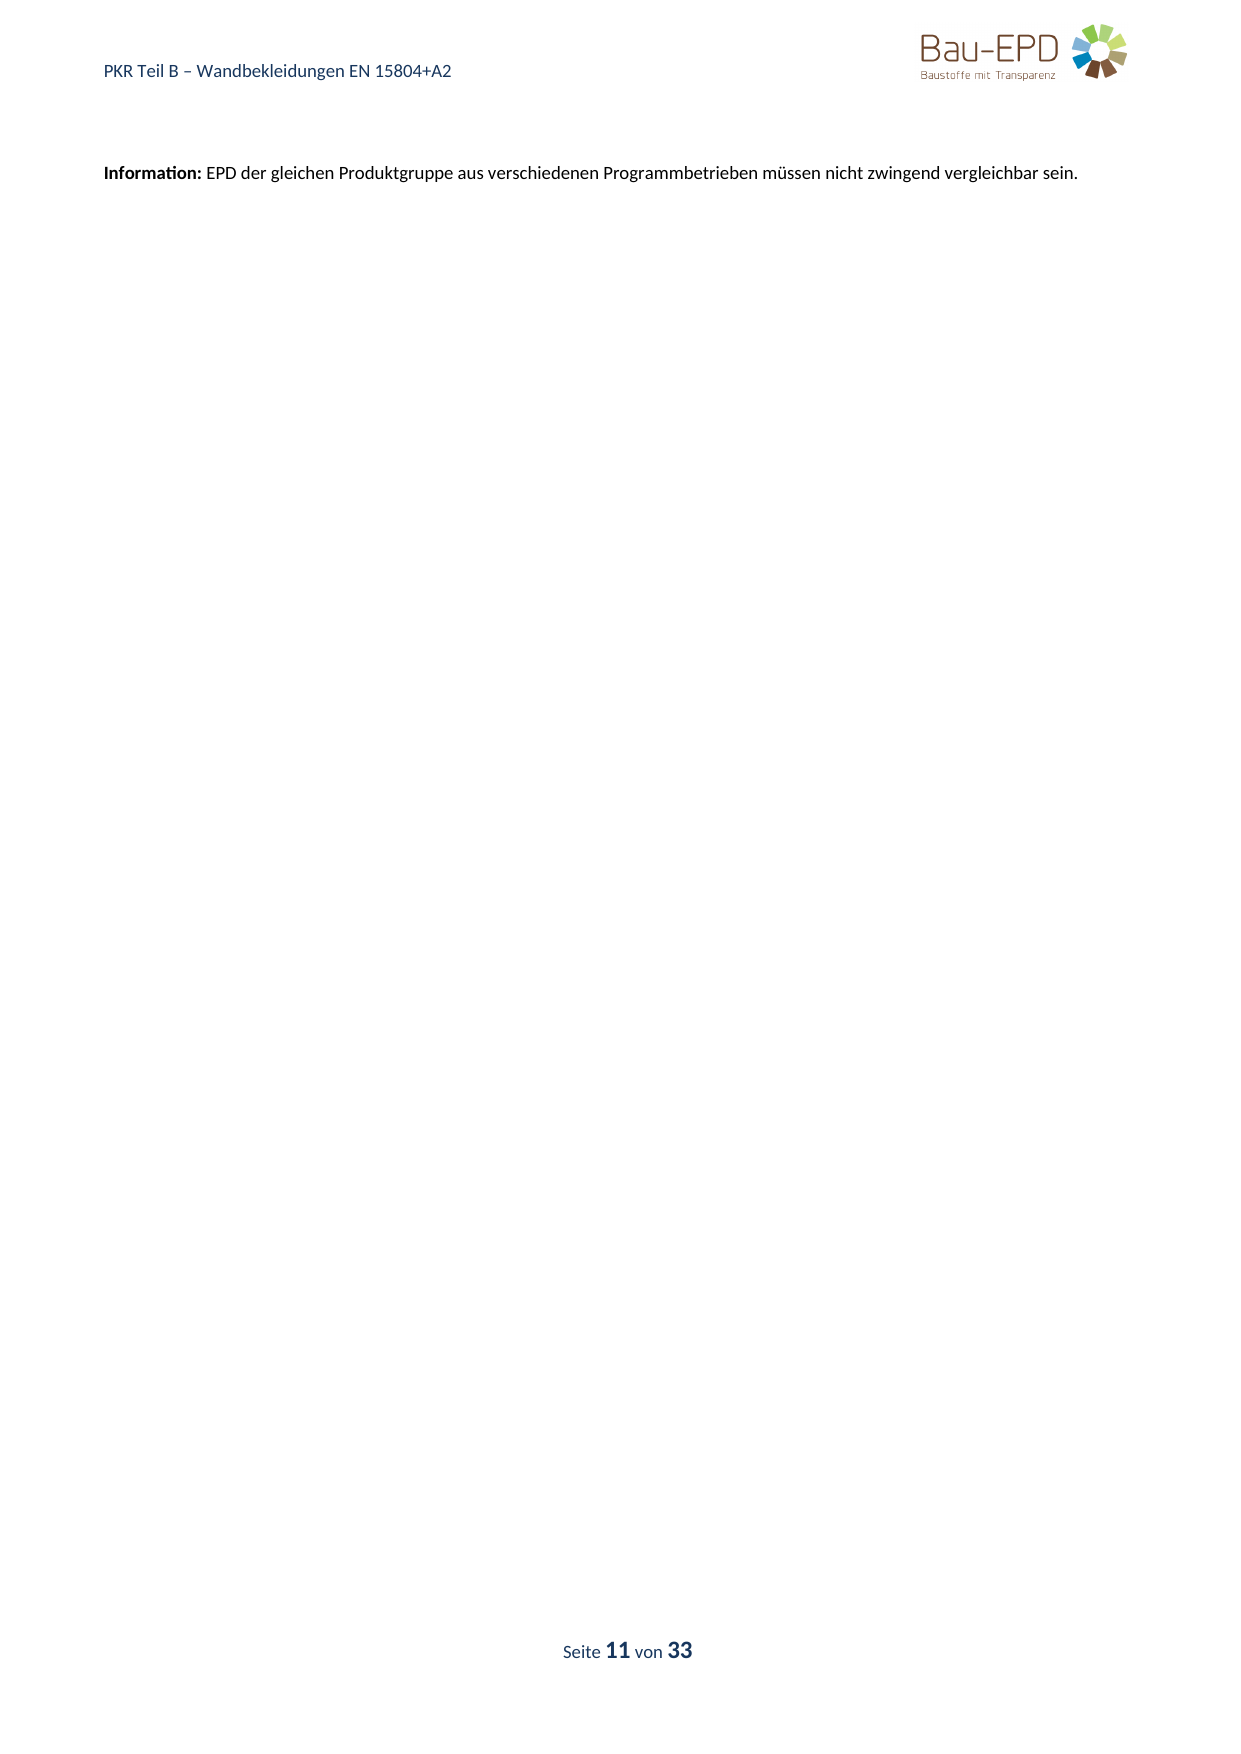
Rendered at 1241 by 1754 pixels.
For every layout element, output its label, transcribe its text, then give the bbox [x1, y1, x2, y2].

text Information: EPD der gleichen Produktgruppe aus verschiedenen Programmbetrieben müssen nicht zwingend vergleichbar sein. [103, 161, 1152, 184]
picture [913, 22, 1130, 82]
